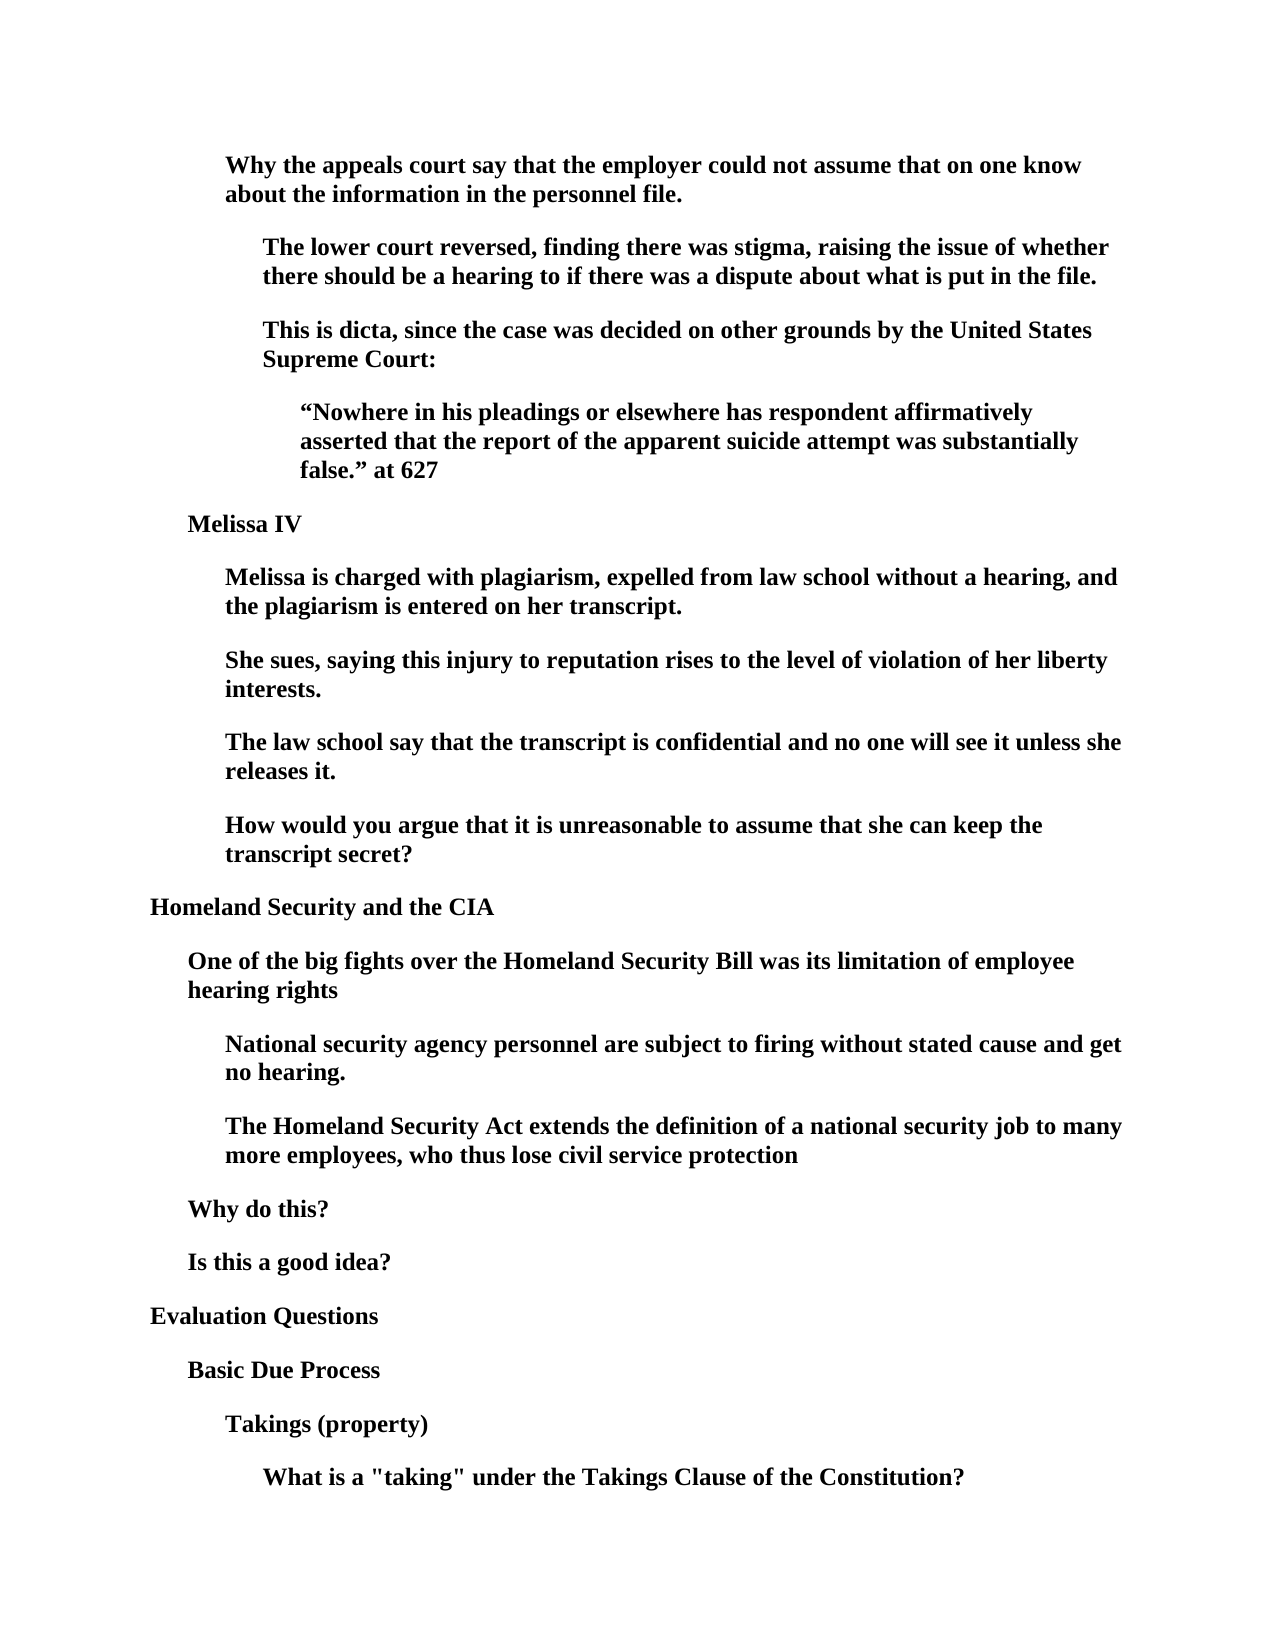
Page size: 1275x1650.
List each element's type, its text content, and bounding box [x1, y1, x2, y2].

subtitle One of the big fights over the Homeland Security Bill was its limitation of employee hearing rights [187, 946, 1125, 1004]
subtitle “Nowhere in his pleadings or elsewhere has respondent affirmatively asserted that the report of the apparent suicide attempt was substantially false.” at 627 [300, 397, 1125, 484]
subtitle This is dicta, since the case was decided on other grounds by the United States Supreme Court: [262, 315, 1125, 372]
subtitle Why do this? [187, 1194, 1125, 1222]
subtitle Melissa IV [187, 509, 1125, 537]
subtitle Melissa is charged with plagiarism, expelled from law school without a hearing, and the plagiarism is entered on her transcript. [225, 562, 1125, 620]
subtitle What is a "taking" under the Takings Clause of the Constitution? [262, 1462, 1125, 1491]
subtitle Is this a good idea? [187, 1247, 1125, 1276]
subtitle Why the appeals court say that the employer could not assume that on one know about the information in the personnel file. [225, 150, 1125, 207]
subtitle Basic Due Process [187, 1355, 1125, 1384]
subtitle National security agency personnel are subject to firing without stated cause and get no hearing. [225, 1029, 1125, 1086]
subtitle Homeland Security and the CIA [150, 892, 1125, 921]
subtitle Takings (property) [225, 1409, 1125, 1437]
subtitle She sues, saying this injury to reputation rises to the level of violation of her liberty interests. [225, 645, 1125, 702]
subtitle Evaluation Questions [150, 1301, 1125, 1330]
subtitle The lower court reversed, finding there was stigma, raising the issue of whether there should be a hearing to if there was a dispute about what is put in the file. [262, 232, 1125, 290]
subtitle The Homeland Security Act extends the definition of a national security job to many more employees, who thus lose civil service protection [225, 1111, 1125, 1169]
subtitle The law school say that the transcript is confidential and no one will see it unless she releases it. [225, 727, 1125, 785]
subtitle How would you argue that it is unreasonable to assume that she can keep the transcript secret? [225, 810, 1125, 867]
